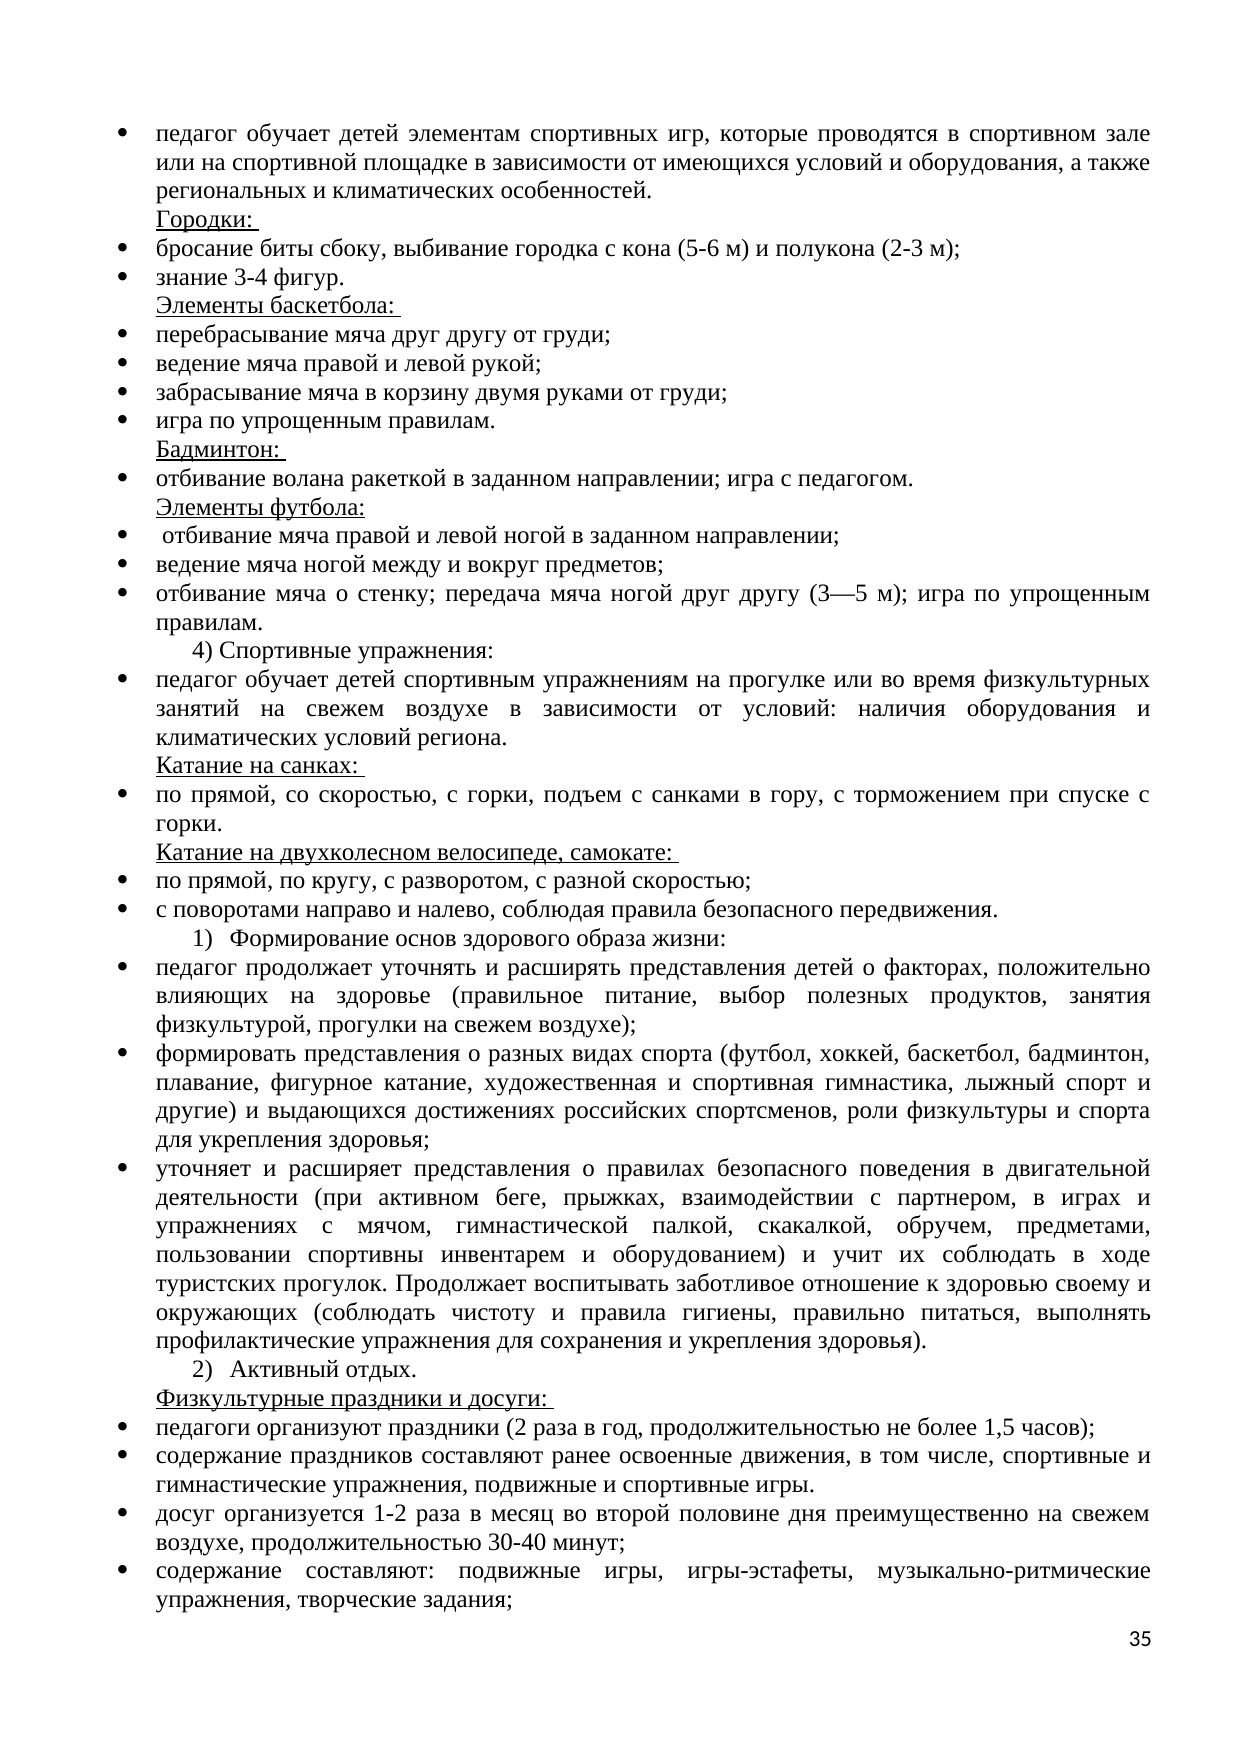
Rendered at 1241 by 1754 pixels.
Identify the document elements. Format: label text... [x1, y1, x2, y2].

list педагог продолжает уточнять и расширять представления детей о факторах, положительно влияющих на здоровье (правильное питание, выбор полезных продуктов, занятия физкультурой, прогулки на свежем воздухе); [118, 952, 1152, 1038]
list уточняет и расширяет представления о правилах безопасного поведения в двигательной деятельности (при активном беге, прыжках, взаимодействии с партнером, в играх и упражнениях с мячом, гимнастической палкой, скакалкой, обручем, предметами, пользовании спортивны инвентарем и оборудованием) и учит их соблюдать в ходе туристских прогулок. Продолжает воспитывать заботливое отношение к здоровью своему и окружающих (соблюдать чистоту и правила гигиены, правильно питаться, выполнять профилактические упражнения для сохранения и укрепления здоровья). [118, 1153, 1152, 1354]
list ведение мяча ногой между и вокруг предметов; [118, 549, 1152, 578]
text Элементы баскетбола: [156, 291, 1152, 319]
text Физкультурные праздники и досуги: [156, 1383, 1152, 1412]
list бросание биты сбоку, выбивание городка с кона (5-6 м) и полукона (2-3 м); [118, 233, 1152, 262]
list отбивание мяча правой и левой ногой в заданном направлении; [118, 521, 1152, 549]
list ведение мяча правой и левой рукой; [118, 348, 1152, 377]
text Бадминтон: [156, 434, 1152, 463]
text Элементы футбола: [156, 492, 1152, 521]
list забрасывание мяча в корзину двумя руками от груди; [118, 377, 1152, 406]
text Катание на санках: [156, 751, 1152, 779]
text 4) Спортивные упражнения: [156, 636, 1152, 664]
list отбивание волана ракеткой в заданном направлении; игра с педагогом. [118, 463, 1152, 492]
list отбивание мяча о стенку; передача мяча ногой друг другу (3—5 м); игра по упрощенным правилам. [118, 578, 1152, 636]
list Формирование основ здорового образа жизни: [192, 923, 1152, 952]
list по прямой, со скоростью, с горки, подъем с санками в гору, с торможением при спуске с горки. [118, 779, 1152, 837]
list педагог обучает детей элементам спортивных игр, которые проводятся в спортивном зале или на спортивной площадке в зависимости от имеющихся условий и оборудования, а также региональных и климатических особенностей. [118, 118, 1152, 204]
list игра по упрощенным правилам. [118, 406, 1152, 434]
text Катание на двухколесном велосипеде, самокате: [156, 837, 1152, 866]
list знание 3-4 фигур. [118, 262, 1152, 291]
list формировать представления о разных видах спорта (футбол, хоккей, баскетбол, бадминтон, плавание, фигурное катание, художественная и спортивная гимнастика, лыжный спорт и другие) и выдающихся достижениях российских спортсменов, роли физкультуры и спорта для укрепления здоровья; [118, 1038, 1152, 1153]
list Активный отдых. [192, 1354, 1152, 1383]
list содержание праздников составляют ранее освоенные движения, в том числе, спортивные и гимнастические упражнения, подвижные и спортивные игры. [118, 1441, 1152, 1498]
list педагоги организуют праздники (2 раза в год, продолжительностью не более 1,5 часов); [118, 1412, 1152, 1441]
list содержание составляют: подвижные игры, игры-эстафеты, музыкально-ритмические упражнения, творческие задания; [118, 1556, 1152, 1613]
list перебрасывание мяча друг другу от груди; [118, 319, 1152, 348]
list педагог обучает детей спортивным упражнениям на прогулке или во время физкультурных занятий на свежем воздухе в зависимости от условий: наличия оборудования и климатических условий региона. [118, 664, 1152, 751]
list с поворотами направо и налево, соблюдая правила безопасного передвижения. [118, 894, 1152, 923]
list по прямой, по кругу, с разворотом, с разной скоростью; [118, 866, 1152, 894]
text Городки: [156, 204, 1152, 233]
list досуг организуется 1-2 раза в месяц во второй половине дня преимущественно на свежем воздухе, продолжительностью 30-40 минут; [118, 1498, 1152, 1556]
